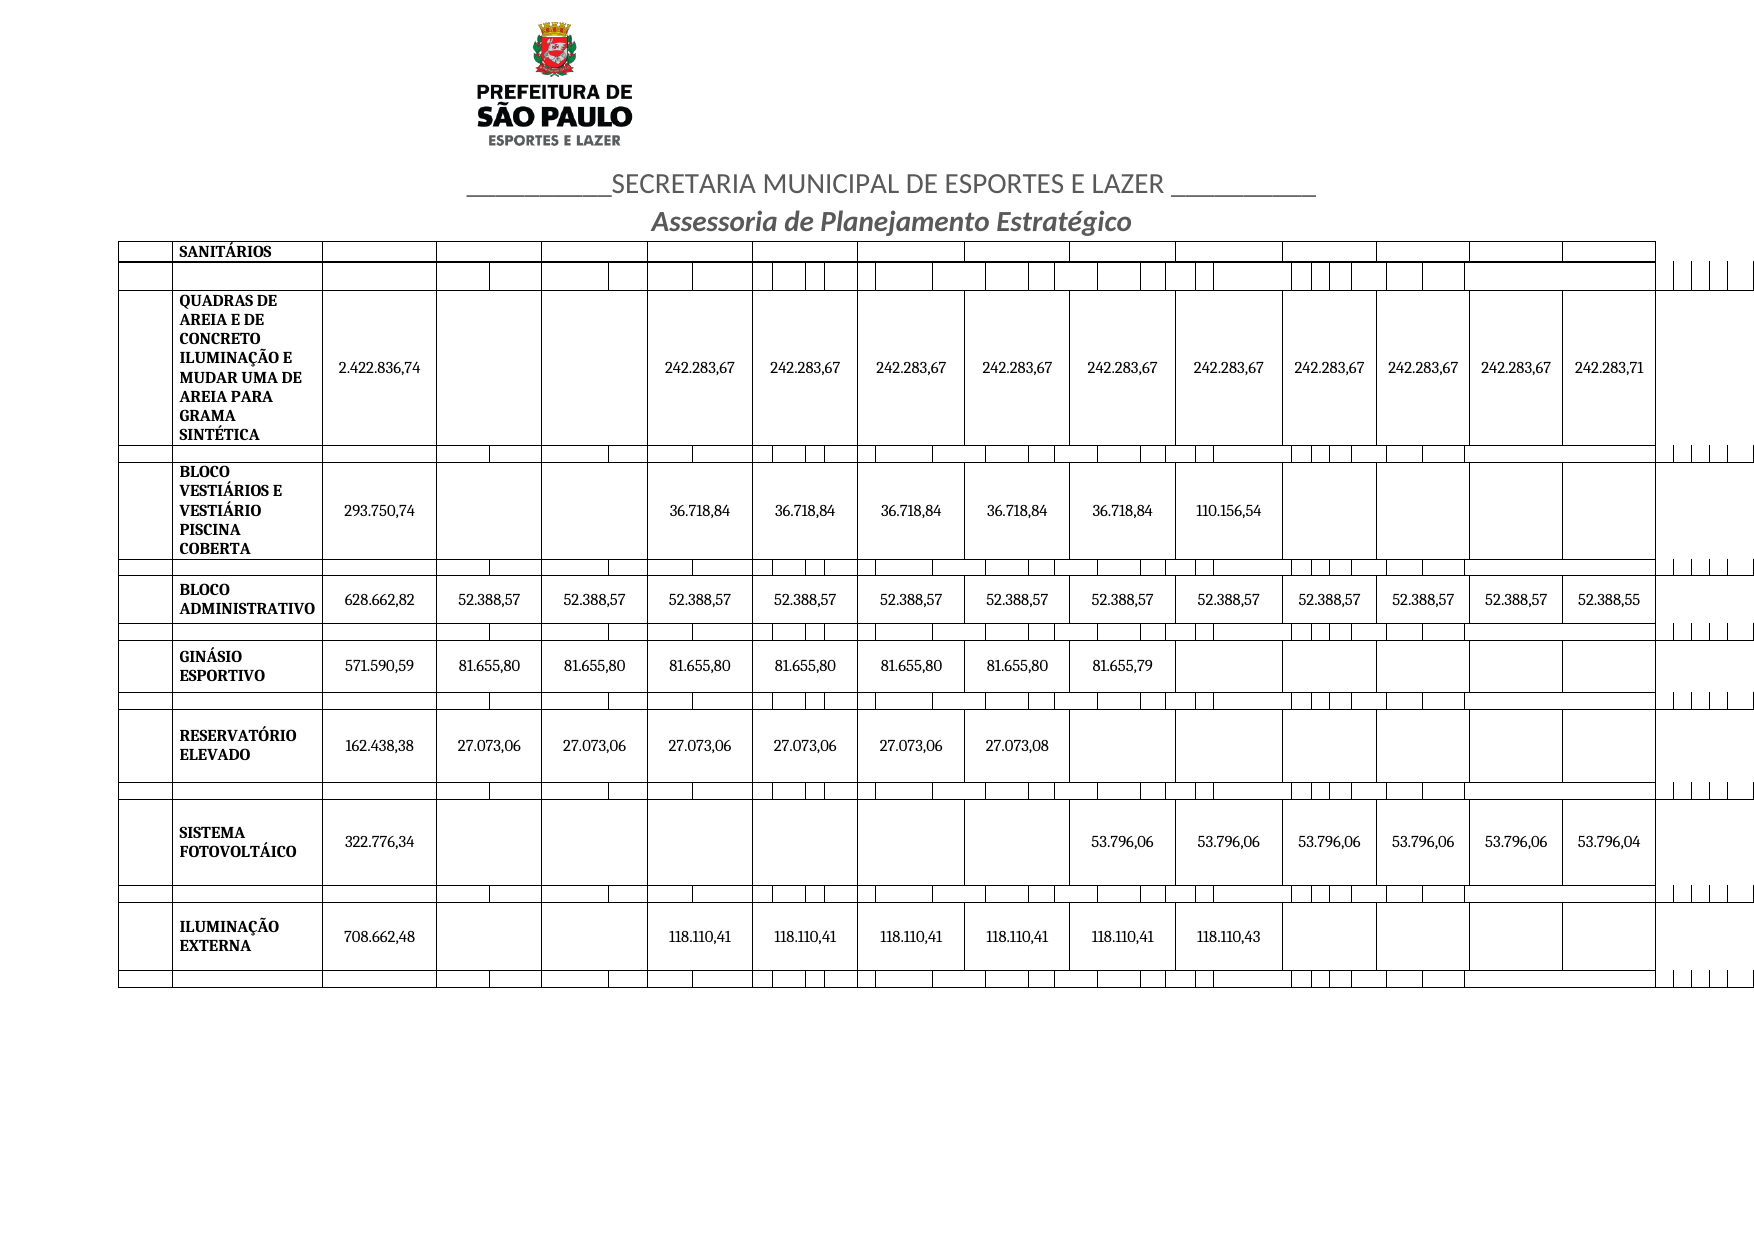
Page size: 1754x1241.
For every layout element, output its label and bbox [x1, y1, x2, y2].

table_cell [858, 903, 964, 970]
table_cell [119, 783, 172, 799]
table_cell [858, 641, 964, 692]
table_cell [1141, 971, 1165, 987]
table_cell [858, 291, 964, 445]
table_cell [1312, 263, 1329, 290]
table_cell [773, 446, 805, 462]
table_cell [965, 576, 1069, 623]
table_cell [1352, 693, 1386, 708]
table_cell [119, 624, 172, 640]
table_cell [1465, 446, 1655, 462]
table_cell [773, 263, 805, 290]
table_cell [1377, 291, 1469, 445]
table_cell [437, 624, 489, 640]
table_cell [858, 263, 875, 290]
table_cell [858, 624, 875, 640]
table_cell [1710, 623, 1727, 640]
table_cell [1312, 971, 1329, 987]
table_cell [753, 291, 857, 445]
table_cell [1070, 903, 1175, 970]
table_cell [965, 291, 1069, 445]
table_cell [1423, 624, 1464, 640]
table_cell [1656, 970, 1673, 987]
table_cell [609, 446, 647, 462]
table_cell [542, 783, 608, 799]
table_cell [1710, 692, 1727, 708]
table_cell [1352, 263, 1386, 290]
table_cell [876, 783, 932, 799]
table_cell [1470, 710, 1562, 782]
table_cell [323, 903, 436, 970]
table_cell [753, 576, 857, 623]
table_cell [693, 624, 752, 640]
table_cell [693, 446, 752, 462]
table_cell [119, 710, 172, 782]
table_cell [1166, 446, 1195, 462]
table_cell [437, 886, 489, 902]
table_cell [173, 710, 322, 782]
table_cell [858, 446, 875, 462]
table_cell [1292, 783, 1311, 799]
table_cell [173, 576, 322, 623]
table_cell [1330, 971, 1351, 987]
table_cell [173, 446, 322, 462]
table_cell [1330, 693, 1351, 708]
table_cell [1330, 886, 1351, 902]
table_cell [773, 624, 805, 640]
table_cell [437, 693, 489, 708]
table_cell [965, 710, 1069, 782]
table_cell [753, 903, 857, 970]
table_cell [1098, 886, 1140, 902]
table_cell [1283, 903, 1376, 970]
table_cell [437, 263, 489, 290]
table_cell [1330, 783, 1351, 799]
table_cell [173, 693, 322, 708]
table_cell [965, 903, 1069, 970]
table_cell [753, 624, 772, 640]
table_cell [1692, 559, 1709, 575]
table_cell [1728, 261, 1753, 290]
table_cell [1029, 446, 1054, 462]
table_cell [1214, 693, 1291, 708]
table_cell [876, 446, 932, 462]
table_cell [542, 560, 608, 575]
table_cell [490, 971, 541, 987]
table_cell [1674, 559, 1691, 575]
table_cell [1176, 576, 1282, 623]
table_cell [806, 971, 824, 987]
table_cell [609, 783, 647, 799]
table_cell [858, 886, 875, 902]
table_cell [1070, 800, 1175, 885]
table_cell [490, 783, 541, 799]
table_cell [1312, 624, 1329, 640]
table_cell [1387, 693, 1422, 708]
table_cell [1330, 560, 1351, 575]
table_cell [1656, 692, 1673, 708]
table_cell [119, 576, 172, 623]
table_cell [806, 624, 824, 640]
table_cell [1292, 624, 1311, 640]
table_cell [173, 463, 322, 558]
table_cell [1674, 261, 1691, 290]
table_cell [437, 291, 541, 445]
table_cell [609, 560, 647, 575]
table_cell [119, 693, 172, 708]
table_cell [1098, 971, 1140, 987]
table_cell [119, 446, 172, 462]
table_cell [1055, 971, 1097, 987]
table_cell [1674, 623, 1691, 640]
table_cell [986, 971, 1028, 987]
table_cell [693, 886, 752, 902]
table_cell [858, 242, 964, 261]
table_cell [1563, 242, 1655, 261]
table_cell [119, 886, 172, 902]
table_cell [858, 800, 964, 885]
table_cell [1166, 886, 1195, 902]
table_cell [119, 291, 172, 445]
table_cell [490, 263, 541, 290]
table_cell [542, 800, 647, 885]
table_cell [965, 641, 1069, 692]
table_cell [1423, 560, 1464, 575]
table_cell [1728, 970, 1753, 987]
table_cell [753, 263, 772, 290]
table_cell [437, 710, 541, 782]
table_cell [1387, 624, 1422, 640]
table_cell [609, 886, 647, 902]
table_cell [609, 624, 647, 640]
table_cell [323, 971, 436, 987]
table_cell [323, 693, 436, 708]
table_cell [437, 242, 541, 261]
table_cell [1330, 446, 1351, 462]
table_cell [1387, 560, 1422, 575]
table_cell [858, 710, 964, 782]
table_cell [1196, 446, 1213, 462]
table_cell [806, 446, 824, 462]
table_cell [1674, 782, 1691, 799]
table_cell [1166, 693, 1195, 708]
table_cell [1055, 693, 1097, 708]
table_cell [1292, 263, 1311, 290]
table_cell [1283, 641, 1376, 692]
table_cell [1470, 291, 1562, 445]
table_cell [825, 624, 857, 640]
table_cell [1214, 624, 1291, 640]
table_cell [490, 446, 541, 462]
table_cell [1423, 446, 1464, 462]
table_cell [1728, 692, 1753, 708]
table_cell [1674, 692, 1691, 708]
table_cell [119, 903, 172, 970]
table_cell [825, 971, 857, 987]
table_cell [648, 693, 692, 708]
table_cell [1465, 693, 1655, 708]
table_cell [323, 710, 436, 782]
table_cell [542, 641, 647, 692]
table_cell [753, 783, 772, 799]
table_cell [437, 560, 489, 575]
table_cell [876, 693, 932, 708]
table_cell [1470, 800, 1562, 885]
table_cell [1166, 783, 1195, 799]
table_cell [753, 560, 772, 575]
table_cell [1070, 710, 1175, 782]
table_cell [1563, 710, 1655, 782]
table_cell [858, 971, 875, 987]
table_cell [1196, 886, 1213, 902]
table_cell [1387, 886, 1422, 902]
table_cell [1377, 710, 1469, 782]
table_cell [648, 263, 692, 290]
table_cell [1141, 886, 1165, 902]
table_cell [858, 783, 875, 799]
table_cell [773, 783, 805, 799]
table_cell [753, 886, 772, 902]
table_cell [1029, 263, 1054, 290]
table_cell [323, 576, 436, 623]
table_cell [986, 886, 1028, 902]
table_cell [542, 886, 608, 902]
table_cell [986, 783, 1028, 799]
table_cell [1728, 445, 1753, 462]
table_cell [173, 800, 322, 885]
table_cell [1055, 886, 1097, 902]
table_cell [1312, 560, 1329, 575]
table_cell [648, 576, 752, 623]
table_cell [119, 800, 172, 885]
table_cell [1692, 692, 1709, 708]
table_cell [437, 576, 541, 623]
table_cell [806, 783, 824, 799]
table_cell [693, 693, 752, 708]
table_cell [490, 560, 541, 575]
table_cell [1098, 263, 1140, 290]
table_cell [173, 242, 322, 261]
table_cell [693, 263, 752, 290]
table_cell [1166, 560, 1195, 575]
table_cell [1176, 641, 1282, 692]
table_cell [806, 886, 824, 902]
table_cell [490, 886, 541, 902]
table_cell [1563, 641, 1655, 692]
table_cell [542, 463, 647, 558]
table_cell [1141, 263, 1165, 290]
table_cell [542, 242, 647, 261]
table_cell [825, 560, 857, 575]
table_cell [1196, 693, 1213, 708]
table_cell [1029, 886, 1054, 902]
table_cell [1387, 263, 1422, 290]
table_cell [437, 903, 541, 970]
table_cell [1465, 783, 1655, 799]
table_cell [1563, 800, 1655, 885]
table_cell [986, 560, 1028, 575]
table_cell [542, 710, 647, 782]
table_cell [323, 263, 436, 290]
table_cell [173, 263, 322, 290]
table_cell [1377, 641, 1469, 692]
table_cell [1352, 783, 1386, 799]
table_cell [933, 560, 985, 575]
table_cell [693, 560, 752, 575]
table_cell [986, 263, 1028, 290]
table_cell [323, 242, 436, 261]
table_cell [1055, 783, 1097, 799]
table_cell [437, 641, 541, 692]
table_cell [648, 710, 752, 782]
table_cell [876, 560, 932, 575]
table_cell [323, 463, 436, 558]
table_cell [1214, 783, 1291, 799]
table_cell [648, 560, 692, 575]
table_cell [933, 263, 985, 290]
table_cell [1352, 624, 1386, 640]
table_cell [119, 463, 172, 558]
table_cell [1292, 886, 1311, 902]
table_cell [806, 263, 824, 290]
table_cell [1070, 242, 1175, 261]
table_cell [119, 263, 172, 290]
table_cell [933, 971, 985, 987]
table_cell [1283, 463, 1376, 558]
picture [442, 0, 667, 168]
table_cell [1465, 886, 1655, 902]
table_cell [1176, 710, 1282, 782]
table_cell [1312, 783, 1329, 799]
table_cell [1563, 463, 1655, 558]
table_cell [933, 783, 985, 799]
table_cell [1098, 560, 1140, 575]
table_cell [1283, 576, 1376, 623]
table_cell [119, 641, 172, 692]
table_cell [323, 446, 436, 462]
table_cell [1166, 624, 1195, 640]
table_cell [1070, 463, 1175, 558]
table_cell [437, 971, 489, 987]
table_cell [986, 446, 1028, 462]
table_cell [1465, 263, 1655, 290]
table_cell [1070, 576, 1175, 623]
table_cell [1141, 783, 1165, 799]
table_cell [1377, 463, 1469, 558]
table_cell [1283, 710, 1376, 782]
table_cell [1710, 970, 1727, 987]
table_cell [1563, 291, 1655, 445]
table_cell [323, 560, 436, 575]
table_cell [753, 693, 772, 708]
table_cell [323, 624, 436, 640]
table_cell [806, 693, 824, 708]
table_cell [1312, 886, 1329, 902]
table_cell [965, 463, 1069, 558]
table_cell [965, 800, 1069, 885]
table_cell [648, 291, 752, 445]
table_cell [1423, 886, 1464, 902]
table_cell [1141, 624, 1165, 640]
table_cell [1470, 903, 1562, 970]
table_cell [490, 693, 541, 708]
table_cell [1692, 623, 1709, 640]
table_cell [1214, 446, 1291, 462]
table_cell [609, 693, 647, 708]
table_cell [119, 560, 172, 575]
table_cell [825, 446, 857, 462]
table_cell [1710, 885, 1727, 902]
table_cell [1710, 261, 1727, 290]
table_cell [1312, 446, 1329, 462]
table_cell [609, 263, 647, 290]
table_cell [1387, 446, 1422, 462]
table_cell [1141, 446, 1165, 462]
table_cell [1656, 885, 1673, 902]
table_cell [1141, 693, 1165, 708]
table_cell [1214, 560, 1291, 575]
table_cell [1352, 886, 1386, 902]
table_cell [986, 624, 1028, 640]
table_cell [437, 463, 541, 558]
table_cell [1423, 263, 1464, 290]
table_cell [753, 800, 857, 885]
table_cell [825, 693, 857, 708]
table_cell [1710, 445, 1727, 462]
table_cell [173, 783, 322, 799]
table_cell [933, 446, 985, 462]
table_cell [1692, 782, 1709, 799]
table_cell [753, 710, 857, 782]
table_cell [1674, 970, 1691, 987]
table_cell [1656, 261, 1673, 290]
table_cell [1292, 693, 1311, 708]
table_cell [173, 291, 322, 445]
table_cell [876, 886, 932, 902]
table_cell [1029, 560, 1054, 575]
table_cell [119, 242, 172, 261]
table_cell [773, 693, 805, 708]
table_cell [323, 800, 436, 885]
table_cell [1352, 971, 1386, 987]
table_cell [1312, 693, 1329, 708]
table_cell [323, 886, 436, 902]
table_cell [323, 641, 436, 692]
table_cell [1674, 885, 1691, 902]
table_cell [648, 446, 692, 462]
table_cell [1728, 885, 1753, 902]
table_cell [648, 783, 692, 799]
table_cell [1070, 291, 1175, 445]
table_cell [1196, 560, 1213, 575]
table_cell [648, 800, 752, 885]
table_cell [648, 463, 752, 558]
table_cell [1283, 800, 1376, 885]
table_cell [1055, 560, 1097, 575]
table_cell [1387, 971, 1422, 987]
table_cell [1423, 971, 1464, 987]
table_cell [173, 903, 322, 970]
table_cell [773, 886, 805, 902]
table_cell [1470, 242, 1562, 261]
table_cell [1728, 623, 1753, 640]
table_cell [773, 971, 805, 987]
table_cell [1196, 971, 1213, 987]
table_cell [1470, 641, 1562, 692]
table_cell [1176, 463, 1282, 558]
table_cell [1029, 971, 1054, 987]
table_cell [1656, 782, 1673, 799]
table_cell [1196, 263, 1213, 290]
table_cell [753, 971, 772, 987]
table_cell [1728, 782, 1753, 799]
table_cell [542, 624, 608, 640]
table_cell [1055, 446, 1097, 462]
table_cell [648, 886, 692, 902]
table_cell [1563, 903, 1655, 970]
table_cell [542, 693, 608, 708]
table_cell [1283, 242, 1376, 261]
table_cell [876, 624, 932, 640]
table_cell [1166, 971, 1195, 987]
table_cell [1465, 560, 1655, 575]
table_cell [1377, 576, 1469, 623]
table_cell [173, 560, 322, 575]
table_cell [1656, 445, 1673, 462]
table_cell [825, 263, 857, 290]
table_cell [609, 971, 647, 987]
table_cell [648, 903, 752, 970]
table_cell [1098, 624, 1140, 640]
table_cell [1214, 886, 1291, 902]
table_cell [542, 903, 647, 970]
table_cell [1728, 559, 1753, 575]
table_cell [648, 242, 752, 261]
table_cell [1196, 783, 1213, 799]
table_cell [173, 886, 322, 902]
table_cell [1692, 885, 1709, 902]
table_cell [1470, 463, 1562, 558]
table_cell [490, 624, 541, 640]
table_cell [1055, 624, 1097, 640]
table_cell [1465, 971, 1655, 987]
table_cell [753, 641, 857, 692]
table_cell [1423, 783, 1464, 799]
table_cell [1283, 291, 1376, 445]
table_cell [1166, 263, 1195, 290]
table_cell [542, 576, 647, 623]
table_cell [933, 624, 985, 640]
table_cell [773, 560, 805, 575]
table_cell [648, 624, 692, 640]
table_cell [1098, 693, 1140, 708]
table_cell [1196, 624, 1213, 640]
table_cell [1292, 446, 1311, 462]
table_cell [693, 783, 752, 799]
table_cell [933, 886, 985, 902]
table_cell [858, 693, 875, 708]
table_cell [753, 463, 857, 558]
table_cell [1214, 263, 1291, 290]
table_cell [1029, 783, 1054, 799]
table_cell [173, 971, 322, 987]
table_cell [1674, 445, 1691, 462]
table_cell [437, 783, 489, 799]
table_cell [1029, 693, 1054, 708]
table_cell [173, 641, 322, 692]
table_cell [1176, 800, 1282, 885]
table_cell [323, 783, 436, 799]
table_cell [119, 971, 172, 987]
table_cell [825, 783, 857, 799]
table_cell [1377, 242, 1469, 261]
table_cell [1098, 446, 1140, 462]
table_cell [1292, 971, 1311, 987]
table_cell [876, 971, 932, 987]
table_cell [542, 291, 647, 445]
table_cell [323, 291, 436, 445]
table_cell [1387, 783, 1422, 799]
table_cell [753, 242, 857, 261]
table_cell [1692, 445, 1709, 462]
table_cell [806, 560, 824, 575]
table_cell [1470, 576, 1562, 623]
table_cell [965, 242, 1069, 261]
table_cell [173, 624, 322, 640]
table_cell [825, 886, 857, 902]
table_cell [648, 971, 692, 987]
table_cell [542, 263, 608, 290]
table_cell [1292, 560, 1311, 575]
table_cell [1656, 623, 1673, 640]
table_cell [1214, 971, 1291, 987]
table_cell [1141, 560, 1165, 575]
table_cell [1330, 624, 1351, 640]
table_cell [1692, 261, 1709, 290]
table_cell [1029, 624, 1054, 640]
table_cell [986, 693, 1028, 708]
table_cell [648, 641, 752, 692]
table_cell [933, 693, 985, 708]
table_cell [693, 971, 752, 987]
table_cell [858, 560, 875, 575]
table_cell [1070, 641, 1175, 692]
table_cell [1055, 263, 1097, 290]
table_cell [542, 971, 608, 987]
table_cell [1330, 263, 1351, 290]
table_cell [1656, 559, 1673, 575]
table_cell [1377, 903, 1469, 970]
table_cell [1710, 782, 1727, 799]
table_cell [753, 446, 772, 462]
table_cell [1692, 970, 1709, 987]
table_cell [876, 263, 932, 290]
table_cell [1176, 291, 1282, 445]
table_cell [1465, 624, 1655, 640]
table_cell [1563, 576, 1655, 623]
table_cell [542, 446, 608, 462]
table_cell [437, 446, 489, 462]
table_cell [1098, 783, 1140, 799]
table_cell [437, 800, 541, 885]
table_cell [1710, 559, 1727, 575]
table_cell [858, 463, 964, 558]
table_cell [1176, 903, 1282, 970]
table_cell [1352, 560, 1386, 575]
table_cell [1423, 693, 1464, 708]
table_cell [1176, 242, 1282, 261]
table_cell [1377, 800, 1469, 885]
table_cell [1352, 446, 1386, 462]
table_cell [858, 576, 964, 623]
